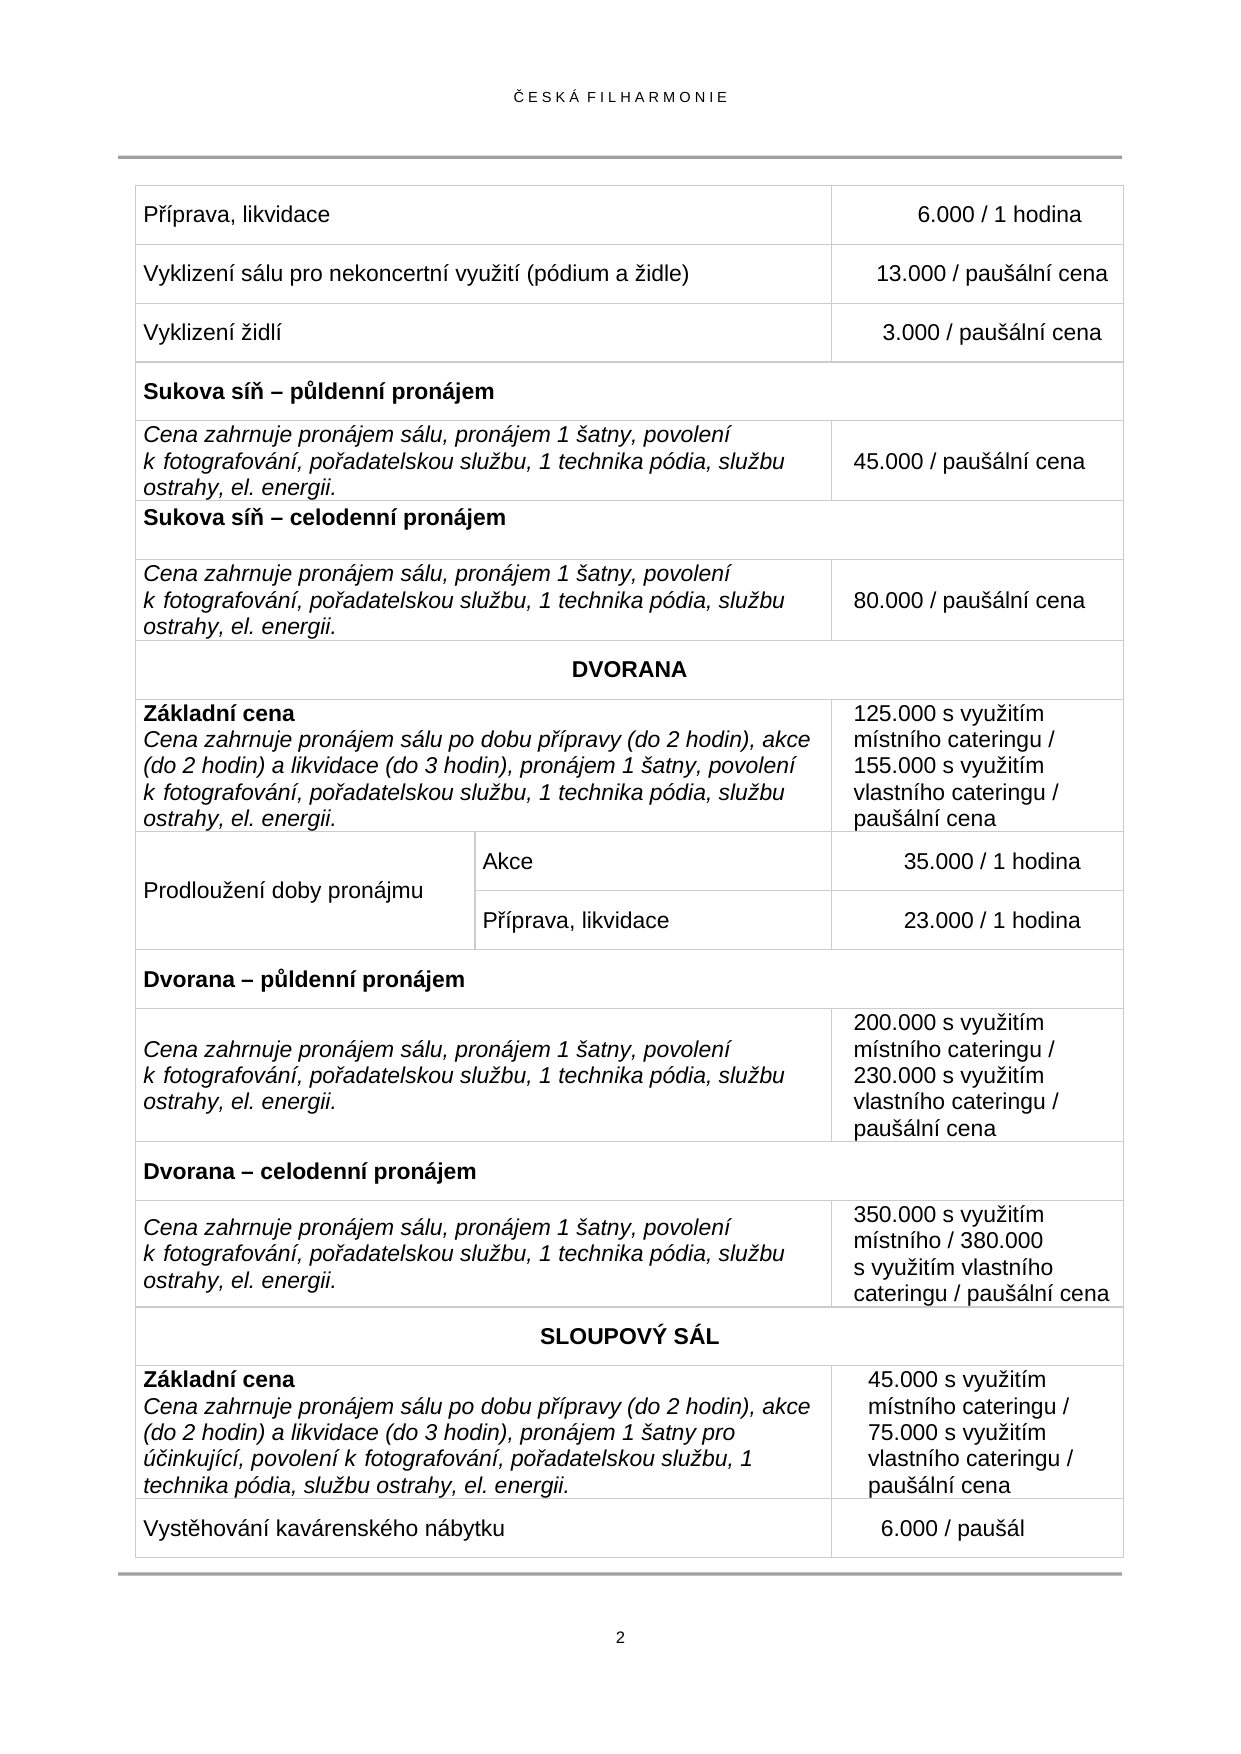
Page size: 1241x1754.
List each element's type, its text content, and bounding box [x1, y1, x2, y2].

table_cell DVORANA [136, 641, 1123, 698]
table_cell 35.000 / 1 hodina [832, 832, 1123, 890]
table_cell Dvorana – celodenní pronájem [136, 1142, 1123, 1200]
table_cell 13.000 / paušální cena [832, 245, 1123, 302]
table_cell 125.000 s využitím místního cateringu / 155.000 s využitím vlastního cateringu / paušální cena [832, 700, 1123, 831]
table_cell 6.000 / 1 hodina [832, 186, 1123, 243]
table_cell 45.000 s využitím místního cateringu / 75.000 s využitím vlastního cateringu / paušální cena [832, 1366, 1123, 1498]
table_cell 200.000 s využitím místního cateringu / 230.000 s využitím vlastního cateringu / paušální cena [832, 1009, 1123, 1141]
table_cell Příprava, likvidace [136, 186, 831, 243]
table_cell Vystěhování kavárenského nábytku [136, 1499, 831, 1557]
table_cell Cena zahrnuje pronájem sálu, pronájem 1 šatny, povolení k fotografování, pořadatelskou službu, 1 technika pódia, službu ostrahy, el. energii. [136, 560, 831, 639]
table_cell Prodloužení doby pronájmu [136, 832, 474, 949]
table_cell 6.000 / paušál [832, 1499, 1123, 1557]
table_cell Základní cena Cena zahrnuje pronájem sálu po dobu přípravy (do 2 hodin), akce (do 2 hodin) a likvidace (do 3 hodin), pronájem 1 šatny pro účinkující, povolení k fotografování, pořadatelskou službu, 1 technika pódia, službu ostrahy, el. energii. [136, 1366, 831, 1498]
table_cell Akce [476, 832, 831, 890]
table_cell 3.000 / paušální cena [832, 304, 1123, 361]
table_cell Vyklizení sálu pro nekoncertní využití (pódium a židle) [136, 245, 831, 302]
table_cell 23.000 / 1 hodina [832, 891, 1123, 949]
table_cell Sukova síň – půldenní pronájem [136, 363, 1123, 420]
table_cell Základní cena Cena zahrnuje pronájem sálu po dobu přípravy (do 2 hodin), akce (do 2 hodin) a likvidace (do 3 hodin), pronájem 1 šatny, povolení k fotografování, pořadatelskou službu, 1 technika pódia, službu ostrahy, el. energii. [136, 700, 831, 831]
table_cell Příprava, likvidace [476, 891, 831, 949]
table_cell Vyklizení židlí [136, 304, 831, 361]
table_cell Cena zahrnuje pronájem sálu, pronájem 1 šatny, povolení k fotografování, pořadatelskou službu, 1 technika pódia, službu ostrahy, el. energii. [136, 1201, 831, 1306]
table_cell 45.000 / paušální cena [832, 421, 1123, 500]
table_cell 350.000 s využitím místního / 380.000 s využitím vlastního cateringu / paušální cena [832, 1201, 1123, 1306]
table_cell SLOUPOVÝ SÁL [136, 1308, 1123, 1365]
table_cell Sukova síň – celodenní pronájem [136, 501, 1123, 559]
table_cell Cena zahrnuje pronájem sálu, pronájem 1 šatny, povolení k fotografování, pořadatelskou službu, 1 technika pódia, službu ostrahy, el. energii. [136, 1009, 831, 1141]
table_cell Dvorana – půldenní pronájem [136, 950, 1123, 1008]
table_cell Cena zahrnuje pronájem sálu, pronájem 1 šatny, povolení k fotografování, pořadatelskou službu, 1 technika pódia, službu ostrahy, el. energii. [136, 421, 831, 500]
table_cell 80.000 / paušální cena [832, 560, 1123, 639]
